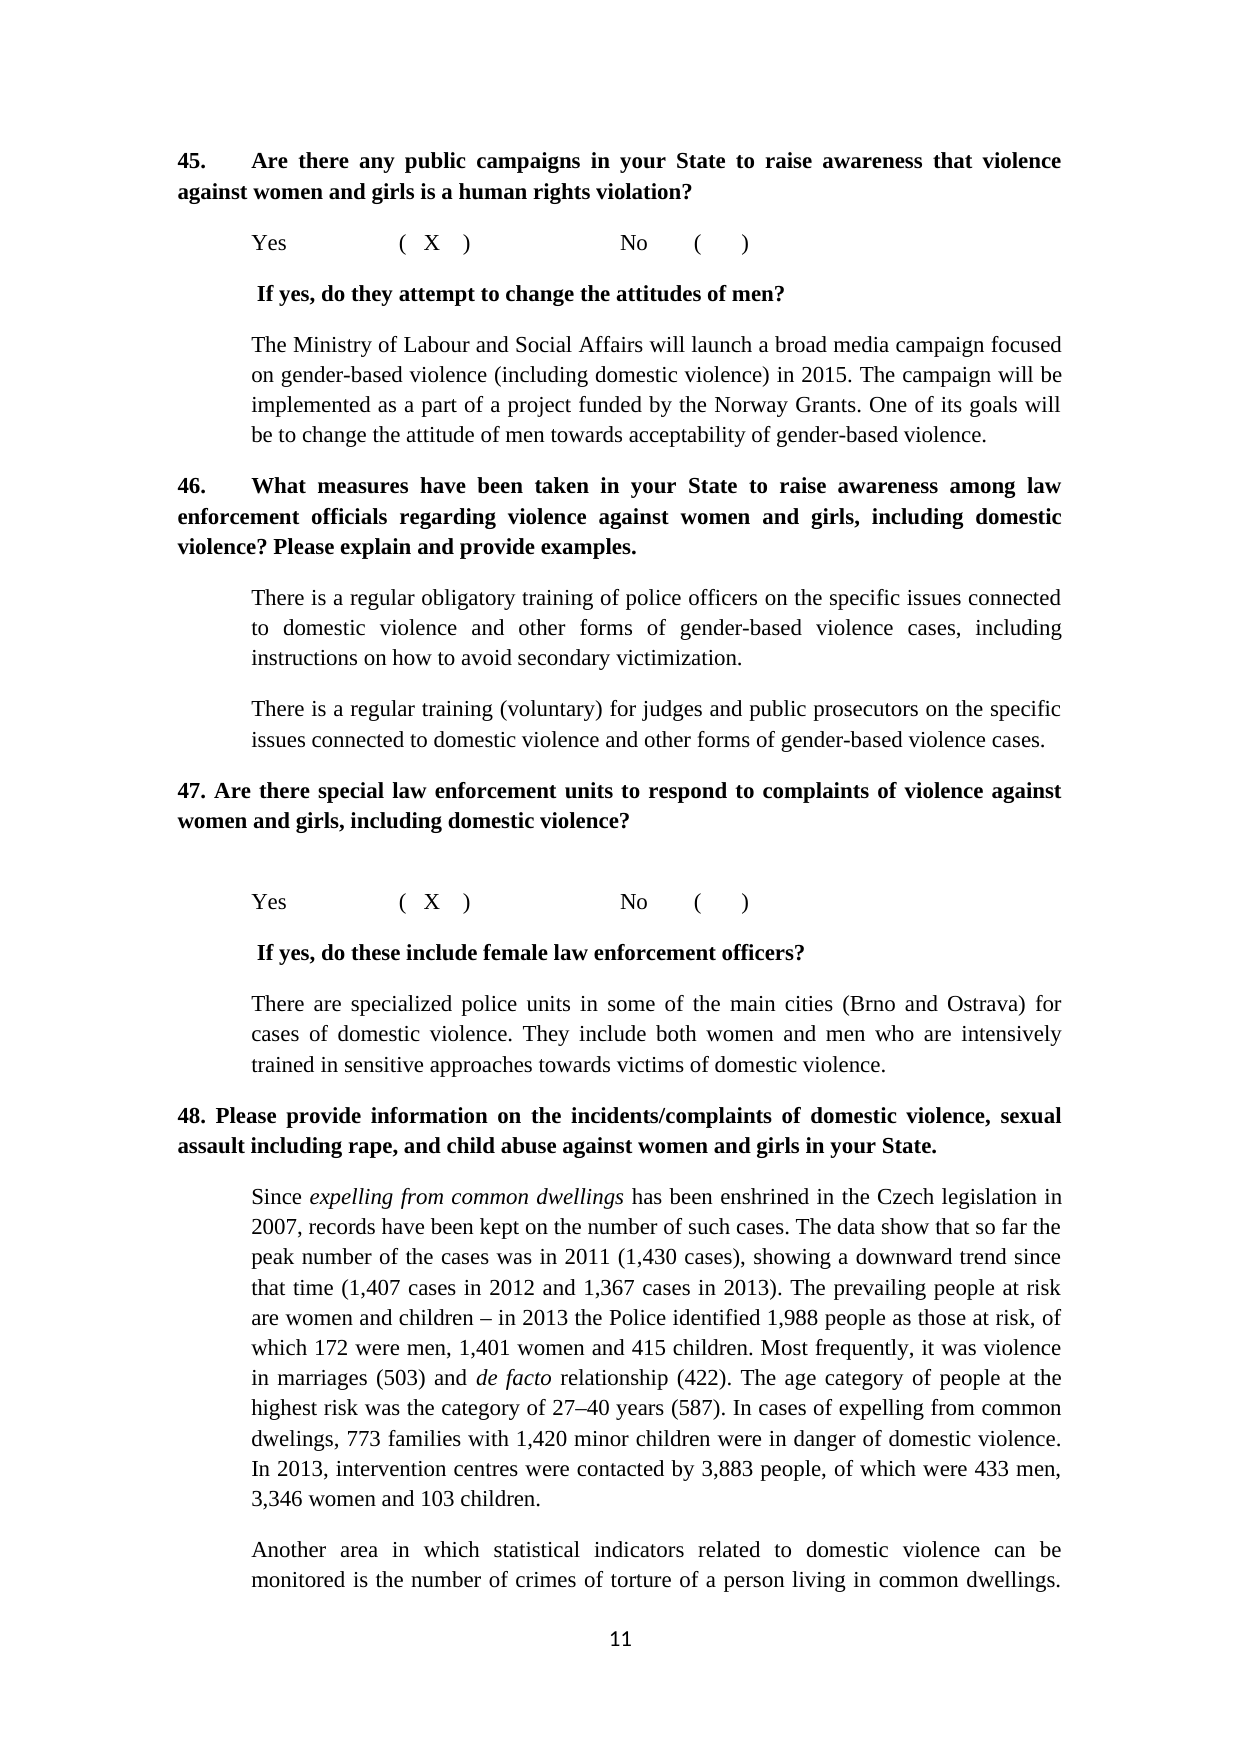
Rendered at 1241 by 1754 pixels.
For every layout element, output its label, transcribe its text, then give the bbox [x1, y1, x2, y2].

text There is a regular training (voluntary) for judges and public prosecutors on the specific issues connected to domestic violence and other forms of gender-based violence cases. [251, 696, 1063, 752]
text 46. What measures have been taken in your State to raise awareness among law enforcement officials regarding violence against women and girls, including domestic violence? Please explain and provide examples. [177, 473, 1063, 559]
text There is a regular obligatory training of police officers on the specific issues connected to domestic violence and other forms of gender-based violence cases, including instructions on how to avoid secondary victimization. [251, 584, 1063, 671]
text 47. Are there special law enforcement units to respond to complaints of violence against women and girls, including domestic violence? [177, 777, 1063, 833]
text 45. Are there any public campaigns in your State to raise awareness that violence against women and girls is a human rights violation? [177, 148, 1063, 204]
text If yes, do these include female law enforcement officers? [177, 939, 1063, 966]
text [251, 1536, 1063, 1593]
text If yes, do they attempt to change the attitudes of men? [177, 280, 1063, 306]
text The Ministry of Labour and Social Affairs will launch a broad media campaign focused on gender-based violence (including domestic violence) in 2015. The campaign will be implemented as a part of a project funded by the Norway Grants. One of its goals will be to change the attitude of men towards acceptability of gender-based violence. [251, 331, 1063, 448]
text Since expelling from common dwellings has been enshrined in the Czech legislation in 2007, records have been kept on the number of such cases. The data show that so far the peak number of the cases was in 2011 (1,430 cases), showing a downward trend since that time (1,407 cases in 2012 and 1,367 cases in 2013). The prevailing people at risk are women and children – in 2013 the Police identified 1,988 people as those at risk, of which 172 were men, 1,401 women and 415 children. Most frequently, it was violence in marriages (503) and de facto relationship (422). The age category of people at the highest risk was the category of 27–40 years (587). In cases of expelling from common dwelings, 773 families with 1,420 minor children were in danger of domestic violence. In 2013, intervention centres were contacted by 3,883 people, of which were 433 men, 3,346 women and 103 children. [251, 1183, 1063, 1511]
list Yes ( X ) No ( ) [215, 229, 1063, 255]
text 48. Please provide information on the incidents/complaints of domestic violence, sexual assault including rape, and child abuse against women and girls in your State. [177, 1102, 1063, 1158]
list Yes ( X ) No ( ) [215, 888, 1063, 914]
text There are specialized police units in some of the main cities (Brno and Ostrava) for cases of domestic violence. They include both women and men who are intensively trained in sensitive approaches towards victims of domestic violence. [251, 990, 1063, 1077]
